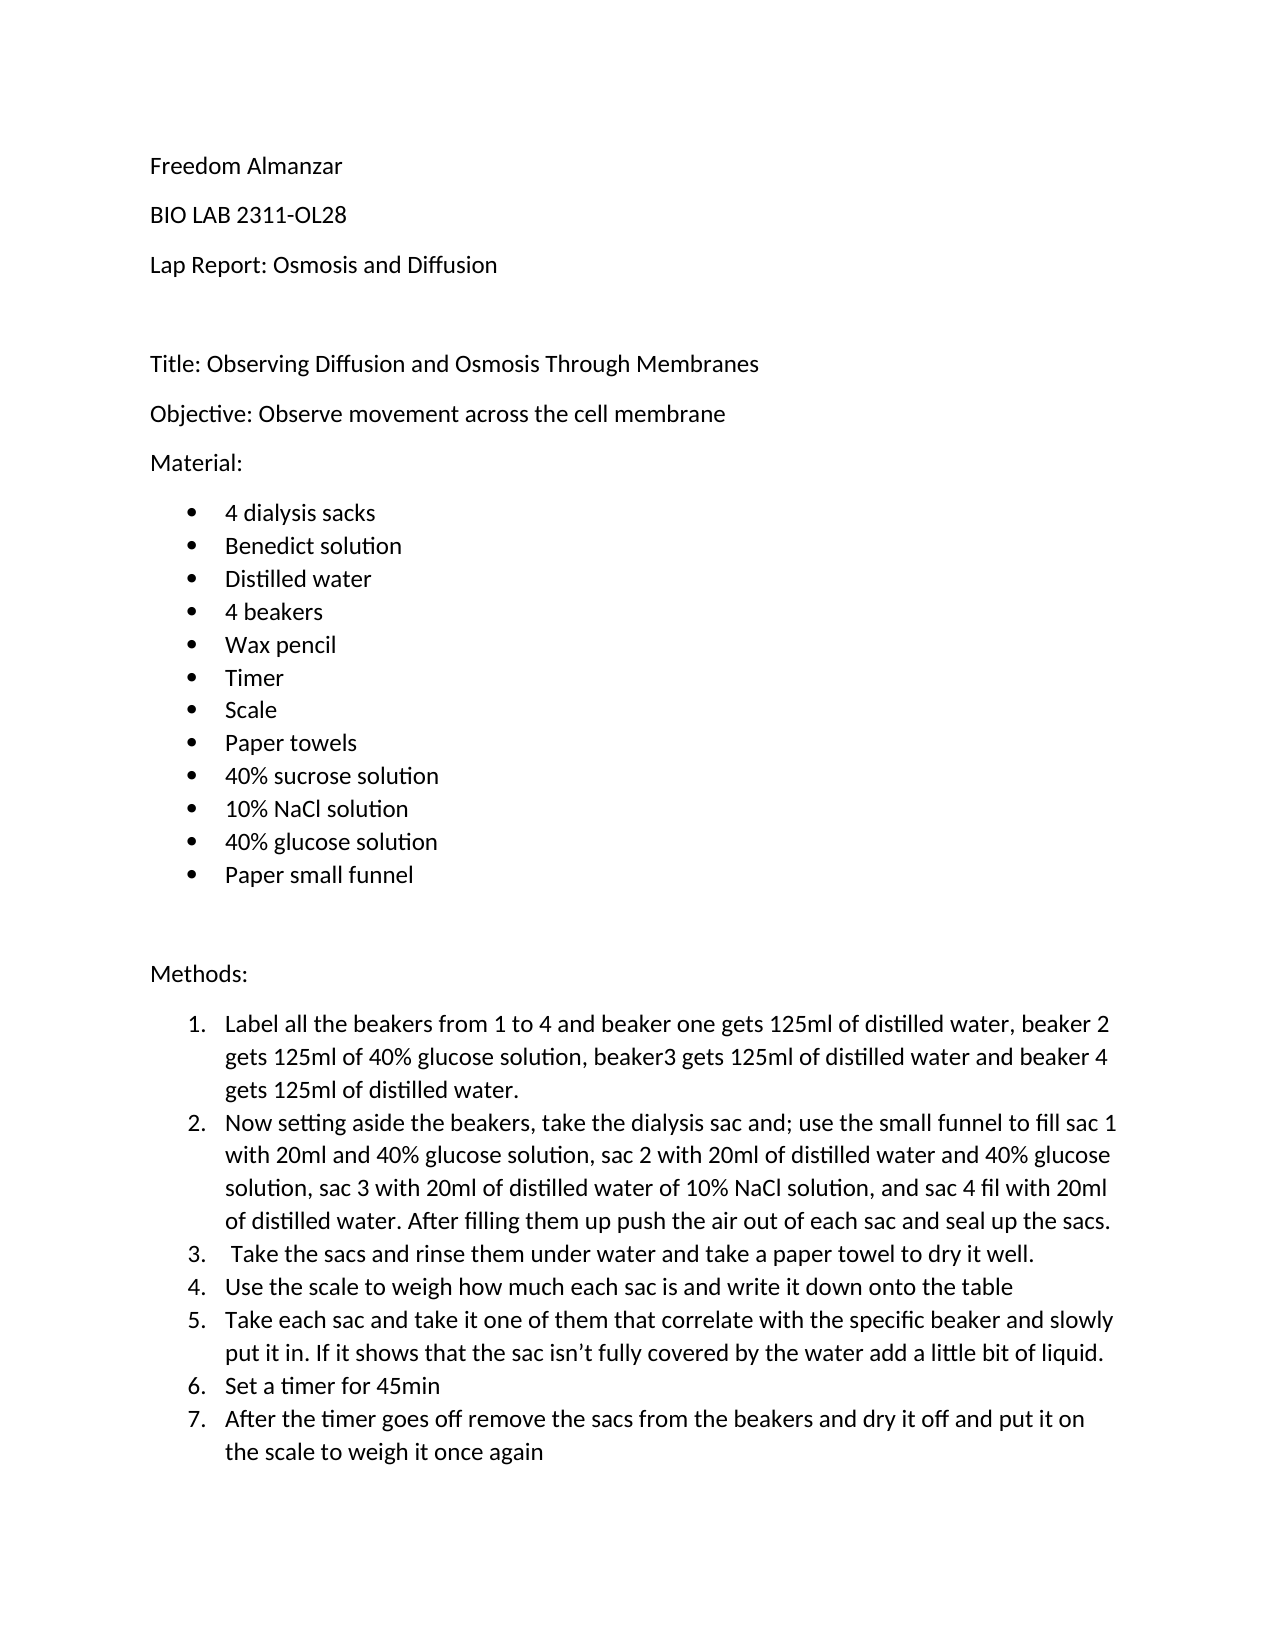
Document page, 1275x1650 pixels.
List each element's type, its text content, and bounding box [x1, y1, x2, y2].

list After the timer goes off remove the sacs from the beakers and dry it off and put it on the scale to weigh it once again [187, 1403, 1125, 1466]
text Freedom Almanzar [150, 150, 1125, 181]
list 10% NaCl solution [187, 793, 1125, 824]
list Take the sacs and rinse them under water and take a paper towel to dry it well. [187, 1238, 1125, 1269]
text Material: [150, 447, 1125, 478]
text Lap Report: Osmosis and Diffusion [150, 249, 1125, 280]
list Set a timer for 45min [187, 1370, 1125, 1401]
list Timer [187, 662, 1125, 692]
text BIO LAB 2311-OL28 [150, 199, 1125, 230]
list Label all the beakers from 1 to 4 and beaker one gets 125ml of distilled water, beaker 2 gets 125ml of 40% glucose solution, beaker3 gets 125ml of distilled water and beaker 4 gets 125ml of distilled water. [187, 1008, 1125, 1104]
list Wax pencil [187, 629, 1125, 659]
list Benedict solution [187, 530, 1125, 561]
list 40% sucrose solution [187, 760, 1125, 791]
list 4 dialysis sacks [187, 497, 1125, 528]
text Objective: Observe movement across the cell membrane [150, 398, 1125, 428]
list Distilled water [187, 563, 1125, 593]
list Take each sac and take it one of them that correlate with the specific beaker and slowly put it in. If it shows that the sac isn’t fully covered by the water add a little bit of liquid. [187, 1304, 1125, 1368]
text Methods: [150, 958, 1125, 989]
list Use the scale to weigh how much each sac is and write it down onto the table [187, 1271, 1125, 1302]
list Paper towels [187, 727, 1125, 758]
list 40% glucose solution [187, 826, 1125, 857]
text Title: Observing Diffusion and Osmosis Through Membranes [150, 348, 1125, 379]
list Paper small funnel [187, 859, 1125, 890]
list 4 beakers [187, 596, 1125, 626]
list Now setting aside the beakers, take the dialysis sac and; use the small funnel to fill sac 1 with 20ml and 40% glucose solution, sac 2 with 20ml of distilled water and 40% glucose solution, sac 3 with 20ml of distilled water of 10% NaCl solution, and sac 4 fil with 20ml of distilled water. After filling them up push the air out of each sac and seal up the sacs. [187, 1107, 1125, 1236]
list Scale [187, 694, 1125, 725]
